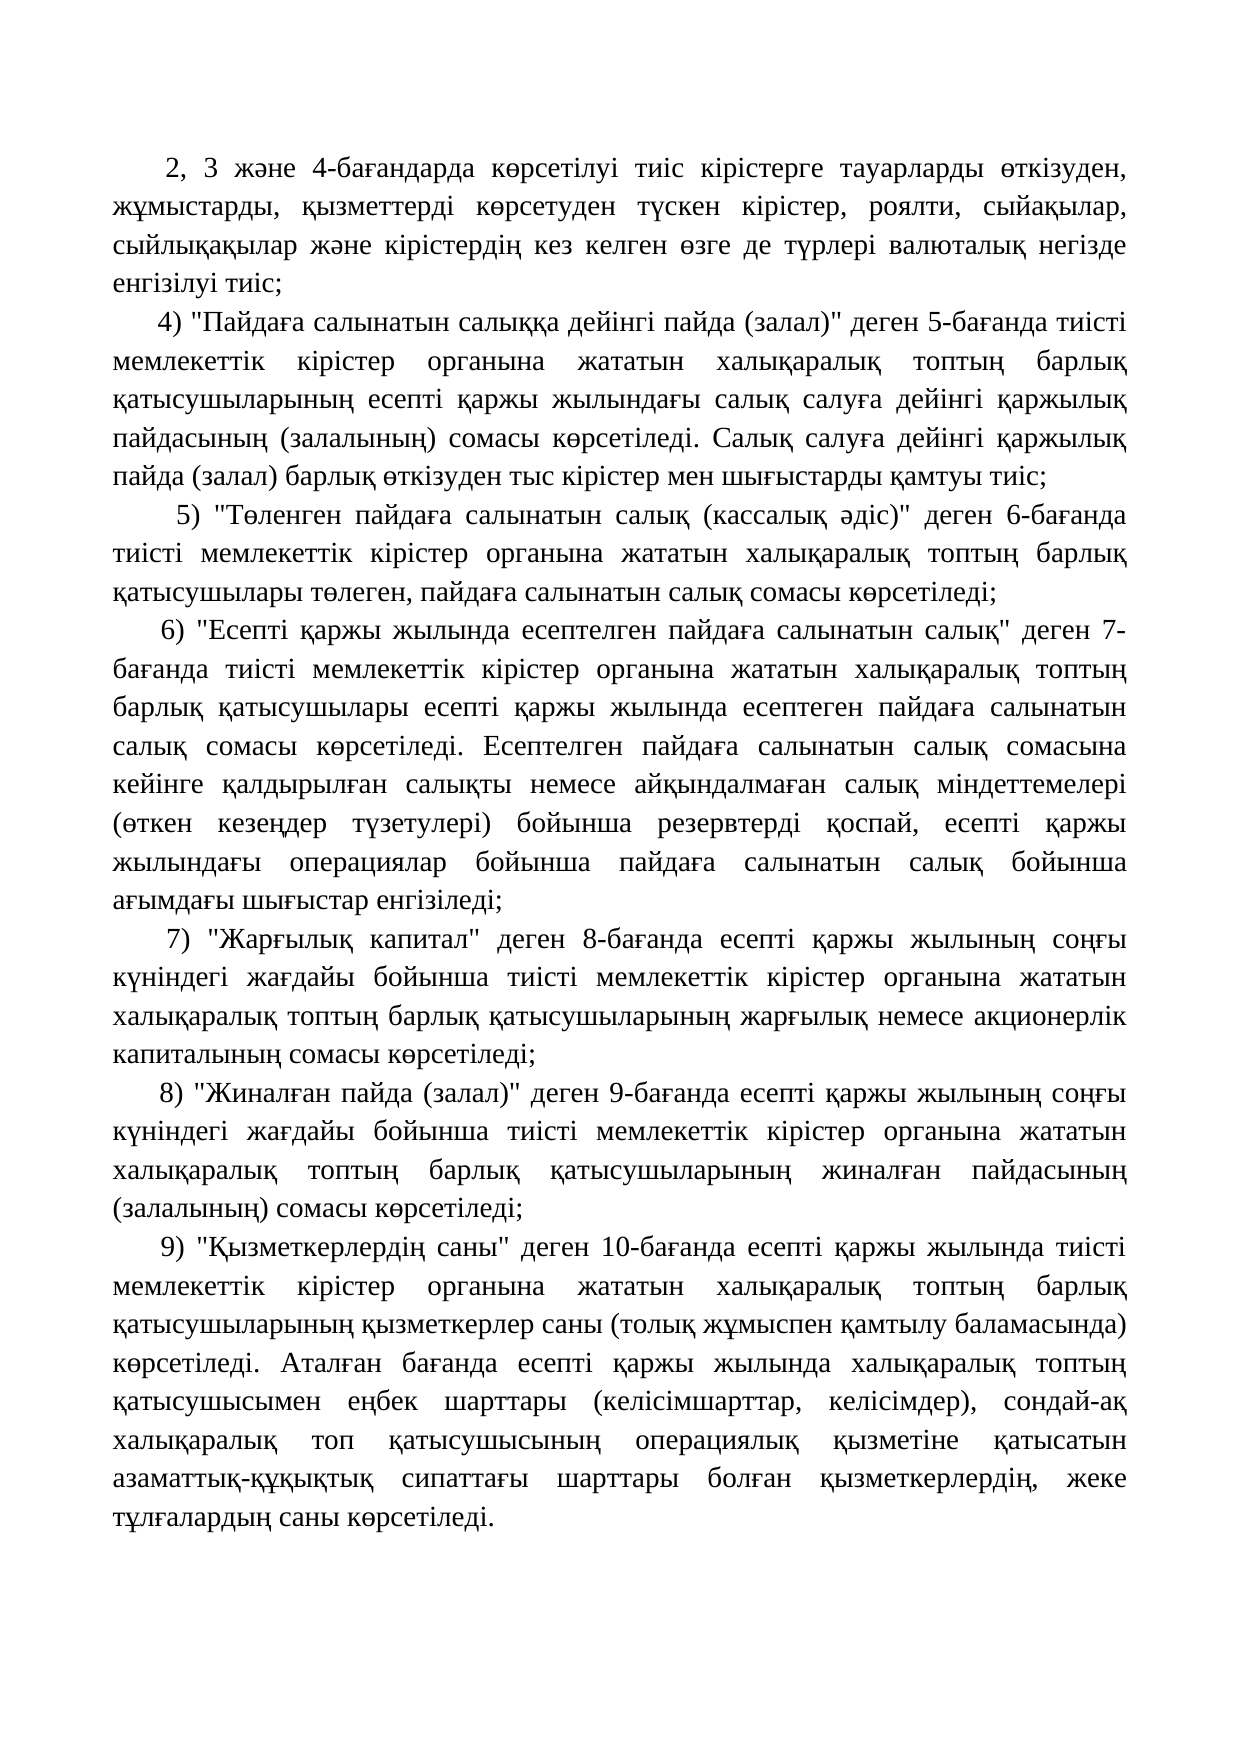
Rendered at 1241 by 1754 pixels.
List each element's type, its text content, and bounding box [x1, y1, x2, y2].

text 4) "Пайдаға салынатын салыққа дейінгі пайда (залал)" деген 5-бағанда тиісті мемлекеттік кірістер органына жататын халықаралық топтың барлық қатысушыларының есепті қаржы жылындағы салық салуға дейінгі қаржылық пайдасының (залалының) сомасы көрсетіледі. Салық салуға дейінгі қаржылық пайда (залал) барлық өткізуден тыс кірістер мен шығыстарды қамтуы тиіс; [112, 304, 1128, 492]
text 7) "Жарғылық капитал" деген 8-бағанда есепті қаржы жылының соңғы күніндегі жағдайы бойынша тиісті мемлекеттік кірістер органына жататын халықаралық топтың барлық қатысушыларының жарғылық немесе акционерлік капиталының сомасы көрсетіледі; [112, 921, 1128, 1070]
text 5) "Төленген пайдаға салынатын салық (кассалық әдіс)" деген 6-бағанда тиісті мемлекеттік кірістер органына жататын халықаралық топтың барлық қатысушылары төлеген, пайдаға салынатын салық сомасы көрсетіледі; [112, 497, 1128, 607]
text 8) "Жиналған пайда (залал)" деген 9-бағанда есепті қаржы жылының соңғы күніндегі жағдайы бойынша тиісті мемлекеттік кірістер органына жататын халықаралық топтың барлық қатысушыларының жиналған пайдасының (залалының) сомасы көрсетіледі; [112, 1075, 1128, 1224]
text 2, 3 және 4-бағандарда көрсетілуі тиіс кірістерге тауарларды өткізуден, жұмыстарды, қызметтерді көрсетуден түскен кірістер, роялти, сыйақылар, сыйлықақылар және кірістердің кез келген өзге де түрлері валюталық негізде енгізілуі тиіс; [112, 150, 1128, 299]
text 9) "Қызметкерлердің саны" деген 10-бағанда есепті қаржы жылында тиісті мемлекеттік кірістер органына жататын халықаралық топтың барлық қатысушыларының қызметкерлер саны (толық жұмыспен қамтылу баламасында) көрсетіледі. Аталған бағанда есепті қаржы жылында халықаралық топтың қатысушысымен еңбек шарттары (келісімшарттар, келісімдер), сондай-ақ халықаралық топ қатысушысының операциялық қызметіне қатысатын азаматтық-құқықтық сипаттағы шарттары болған қызметкерлердің, жеке тұлғалардың саны көрсетіледі. [112, 1229, 1128, 1532]
text 6) "Есепті қаржы жылында есептелген пайдаға салынатын салық" деген 7-бағанда тиісті мемлекеттік кірістер органына жататын халықаралық топтың барлық қатысушылары есепті қаржы жылында есептеген пайдаға салынатын салық сомасы көрсетіледі. Есептелген пайдаға салынатын салық сомасына кейінге қалдырылған салықты немесе айқындалмаған салық міндеттемелері (өткен кезеңдер түзетулері) бойынша резервтерді қоспай, есепті қаржы жылындағы операциялар бойынша пайдаға салынатын салық бойынша ағымдағы шығыстар енгізіледі; [112, 612, 1128, 916]
